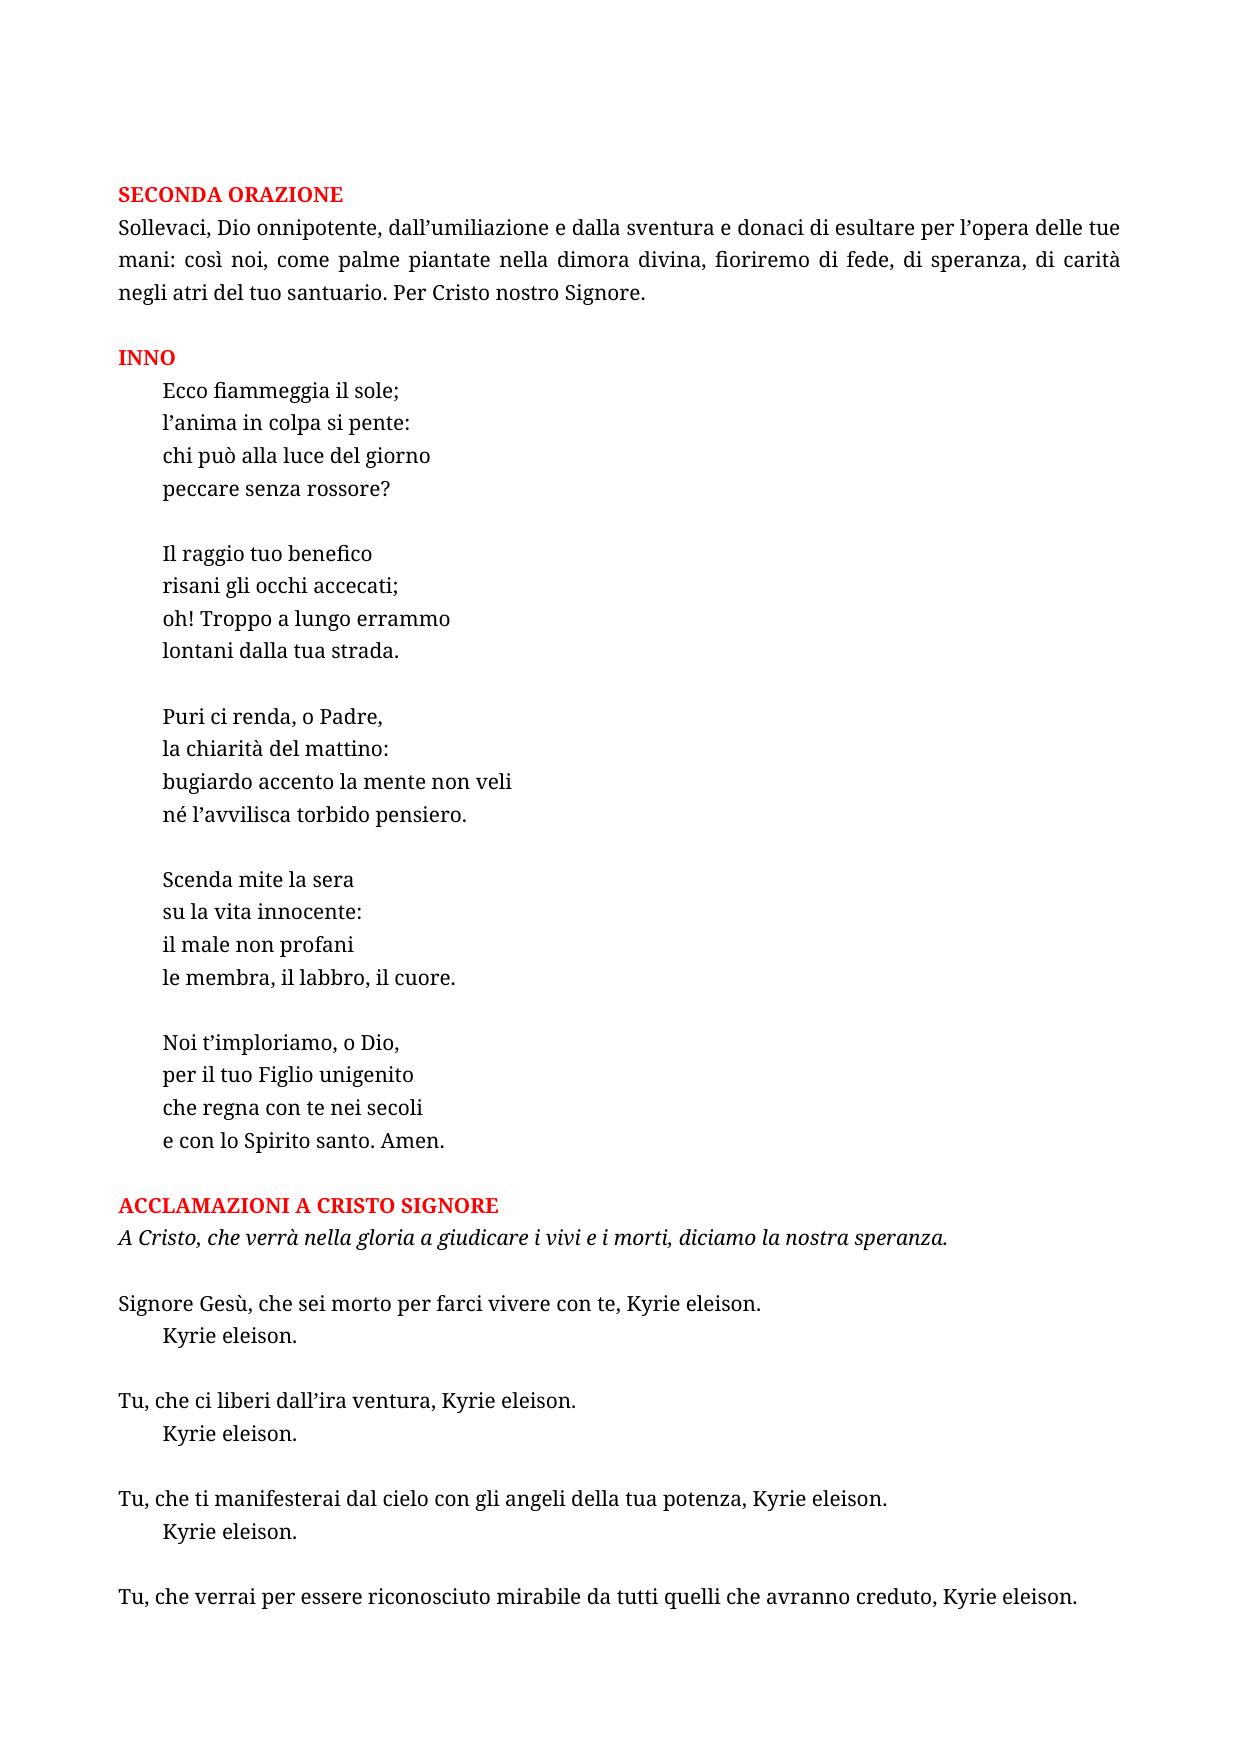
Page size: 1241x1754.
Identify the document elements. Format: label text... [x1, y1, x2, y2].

text Tu, che ci liberi dall’ira ventura, Kyrie eleison. [118, 1387, 1122, 1415]
text Ecco fiammeggia il sole; [162, 376, 1122, 404]
text Puri ci renda, o Padre, [162, 702, 1122, 730]
text che regna con te nei secoli [162, 1093, 1122, 1122]
text peccare senza rossore? [162, 474, 1122, 502]
text A Cristo, che verrà nella gloria a giudicare i vivi e i morti, diciamo la nostra speranza. [118, 1223, 1122, 1252]
text risani gli occhi accecati; [162, 571, 1122, 600]
text Il raggio tuo benefico [162, 539, 1122, 567]
text Scenda mite la sera [162, 865, 1122, 893]
text per il tuo Figlio unigenito [162, 1061, 1122, 1089]
text Kyrie eleison. [118, 1517, 1122, 1545]
text su la vita innocente: [162, 897, 1122, 926]
text l’anima in colpa si pente: [162, 408, 1122, 437]
text Noi t’imploriamo, o Dio, [162, 1028, 1122, 1056]
text il male non profani [162, 930, 1122, 958]
text Tu, che ti manifesterai dal cielo con gli angeli della tua potenza, Kyrie eleison. [118, 1484, 1122, 1513]
text ACCLAMAZIONI A CRISTO SIGNORE [118, 1191, 1122, 1219]
text Kyrie eleison. [118, 1419, 1122, 1448]
text né l’avvilisca torbido pensiero. [162, 800, 1122, 828]
text oh! Troppo a lungo errammo [162, 604, 1122, 632]
text bugiardo accento la mente non veli [162, 767, 1122, 796]
text SECONDA ORAZIONE [118, 180, 1122, 209]
text la chiarità del mattino: [162, 734, 1122, 763]
text chi può alla luce del giorno [162, 441, 1122, 469]
text Signore Gesù, che sei morto per farci vivere con te, Kyrie eleison. [118, 1289, 1122, 1317]
text lontani dalla tua strada. [162, 637, 1122, 665]
text le membra, il labbro, il cuore. [162, 963, 1122, 991]
text Kyrie eleison. [118, 1321, 1122, 1350]
text Sollevaci, Dio onnipotente, dall’umiliazione e dalla sventura e donaci di esultare per l’opera delle tue mani: così noi, come palme piantate nella dimora divina, fioriremo di fede, di speranza, di carità negli atri del tuo santuario. Per Cristo nostro Signore. [118, 213, 1122, 306]
text e con lo Spirito santo. Amen. [162, 1126, 1122, 1154]
text Tu, che verrai per essere riconosciuto mirabile da tutti quelli che avranno creduto, Kyrie eleison. [118, 1582, 1122, 1611]
text INNO [118, 343, 1122, 372]
